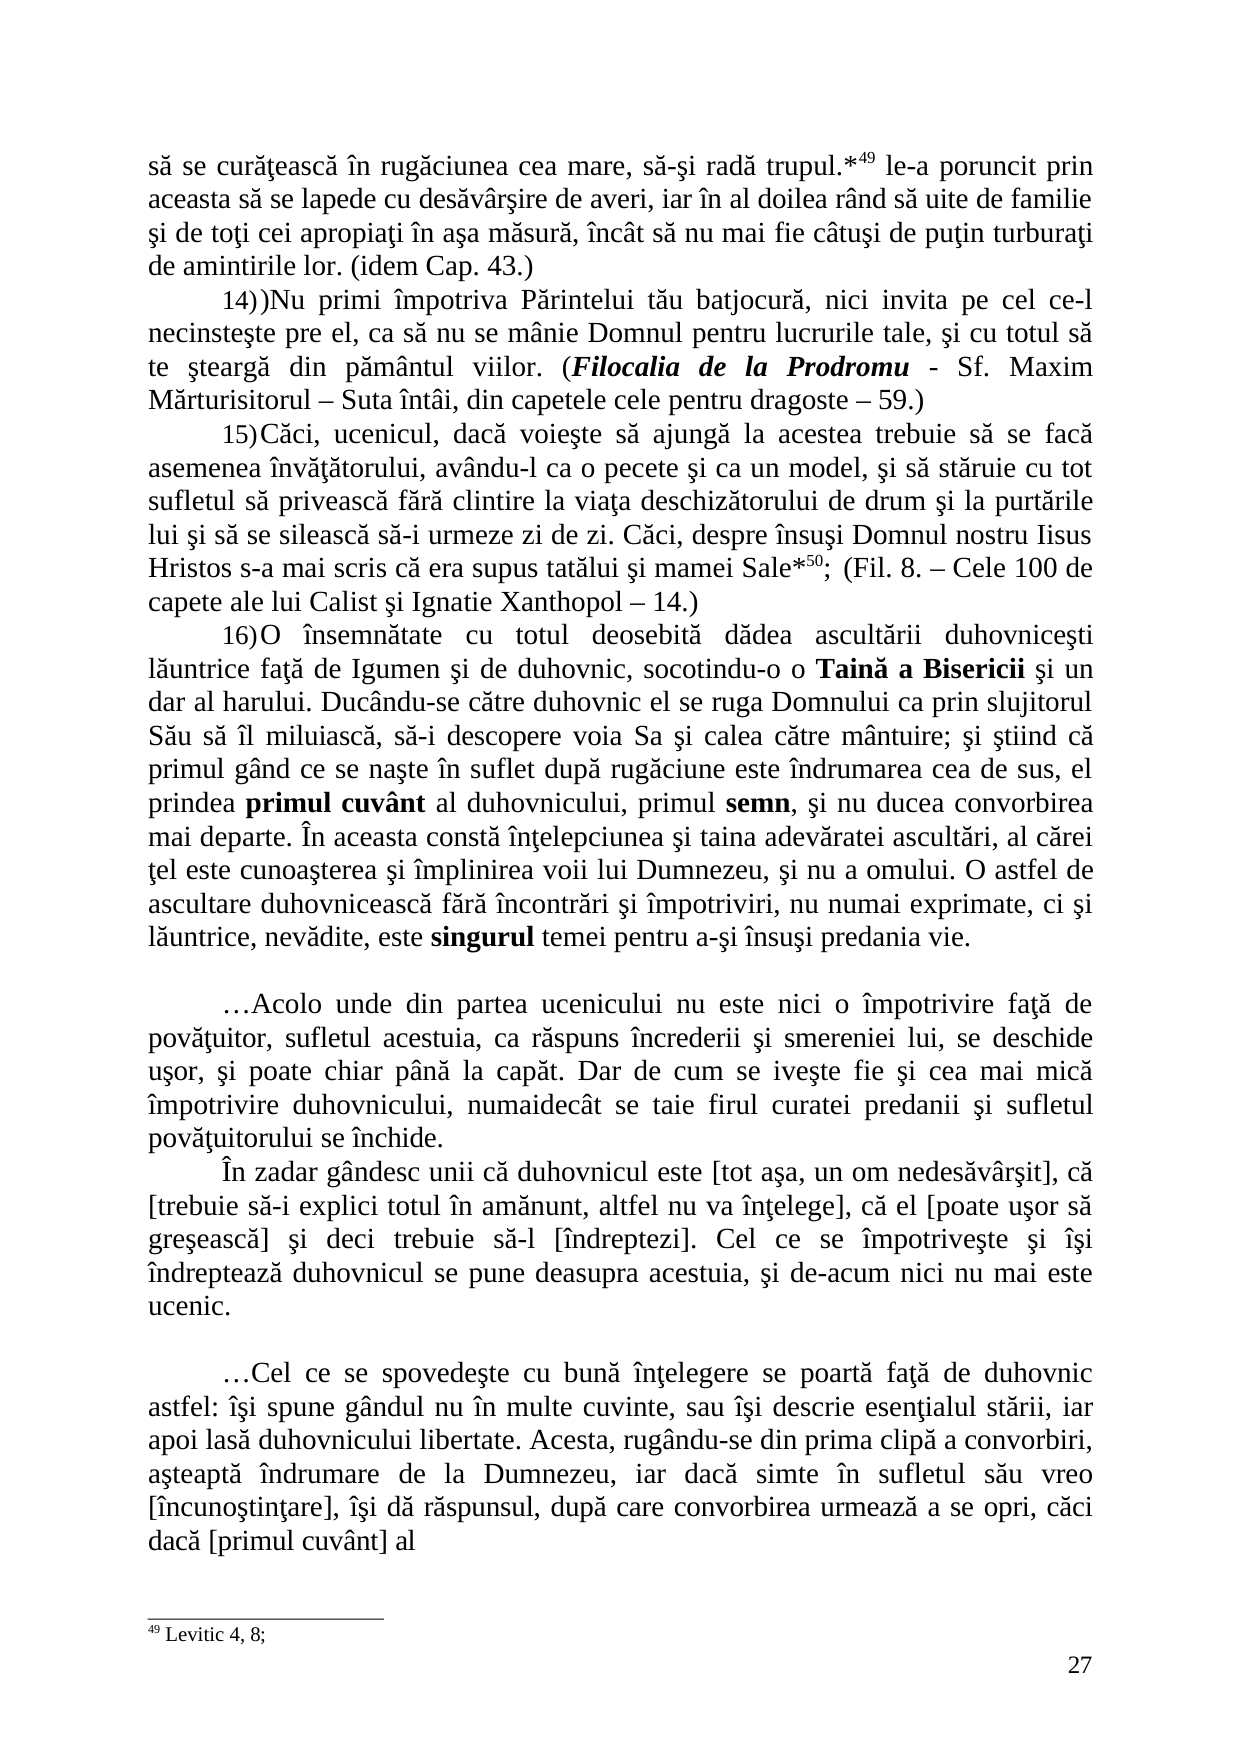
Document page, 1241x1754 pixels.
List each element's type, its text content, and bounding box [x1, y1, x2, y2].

list O însemnătate cu totul deosebită dădea ascultării duhovniceşti lăuntrice faţă de Igumen şi de duhovnic, socotindu-o o Taină a Bisericii şi un dar al harului. Ducându-se către duhovnic el se ruga Domnului ca prin slujitorul Său să îl miluiască, să-i descopere voia Sa şi calea către mântuire; şi ştiind că primul gând ce se naşte în suflet după rugăciune este îndrumarea cea de sus, el prindea primul cuvânt al duhovnicului, primul semn, şi nu ducea convorbirea mai departe. În aceasta constă înţelepciunea şi taina adevăratei ascultări, al cărei ţel este cunoaşterea şi împlinirea voii lui Dumnezeu, şi nu a omului. O astfel de ascultare duhovnicească fără încontrări şi împotriviri, nu numai exprimate, ci şi lăuntrice, nevădite, este singurul temei pentru a-şi însuşi predania vie. [148, 617, 1094, 953]
text În zadar gândesc unii că duhovnicul este [tot aşa, un om nedesăvârşit], că [trebuie să-i explici totul în amănunt, altfel nu va înţelege], că el [poate uşor să greşească] şi deci trebuie să-l [îndreptezi]. Cel ce se împotriveşte şi îşi îndreptează duhovnicul se pune deasupra acestuia, şi de-acum nici nu mai este ucenic. [148, 1154, 1093, 1322]
list Căci, ucenicul, dacă voieşte să ajungă la acestea trebuie să se facă asemenea învăţătorului, avându-l ca o pecete şi ca un model, şi să stăruie cu tot sufletul să privească fără clintire la viaţa deschizătorului de drum şi la purtările lui şi să se silească să-i urmeze zi de zi. Căci, despre însuşi Domnul nostru Iisus Hristos s-a mai scris că era supus tatălui şi mamei Sale*50; (Fil. 8. – Cele 100 de capete ale lui Calist şi Ignatie Xanthopol – 14.) [148, 416, 1094, 617]
text să se curăţească în rugăciunea cea mare, să-şi radă trupul.*49 le-a poruncit prin aceasta să se lapede cu desăvârşire de averi, iar în al doilea rând să uite de familie şi de toţi cei apropiaţi în aşa măsură, încât să nu mai fie câtuşi de puţin turburaţi de amintirile lor. (idem Cap. 43.) [148, 148, 1093, 282]
text 49 Levitic 4, 8; [148, 1622, 1105, 1646]
text …Cel ce se spovedeşte cu bună înţelegere se poartă faţă de duhovnic astfel: îşi spune gândul nu în multe cuvinte, sau îşi descrie esenţialul stării, iar apoi lasă duhovnicului libertate. Acesta, rugându-se din prima clipă a convorbiri, aşteaptă îndrumare de la Dumnezeu, iar dacă simte în sufletul său vreo [încunoştinţare], îşi dă răspunsul, după care convorbirea urmează a se opri, căci dacă [primul cuvânt] al [148, 1355, 1093, 1557]
list )Nu primi împotriva Părintelui tău batjocură, nici invita pe cel ce-l necinsteşte pre el, ca să nu se mânie Domnul pentru lucrurile tale, şi cu totul să te şteargă din pământul viilor. (Filocalia de la Prodromu - Sf. Maxim Mărturisitorul – Suta întâi, din capetele cele pentru dragoste – 59.) [148, 282, 1093, 416]
text …Acolo unde din partea ucenicului nu este nici o împotrivire faţă de povăţuitor, sufletul acestuia, ca răspuns încrederii şi smereniei lui, se deschide uşor, şi poate chiar până la capăt. Dar de cum se iveşte fie şi cea mai mică împotrivire duhovnicului, numaidecât se taie firul curatei predanii şi sufletul povăţuitorului se închide. [148, 986, 1094, 1154]
